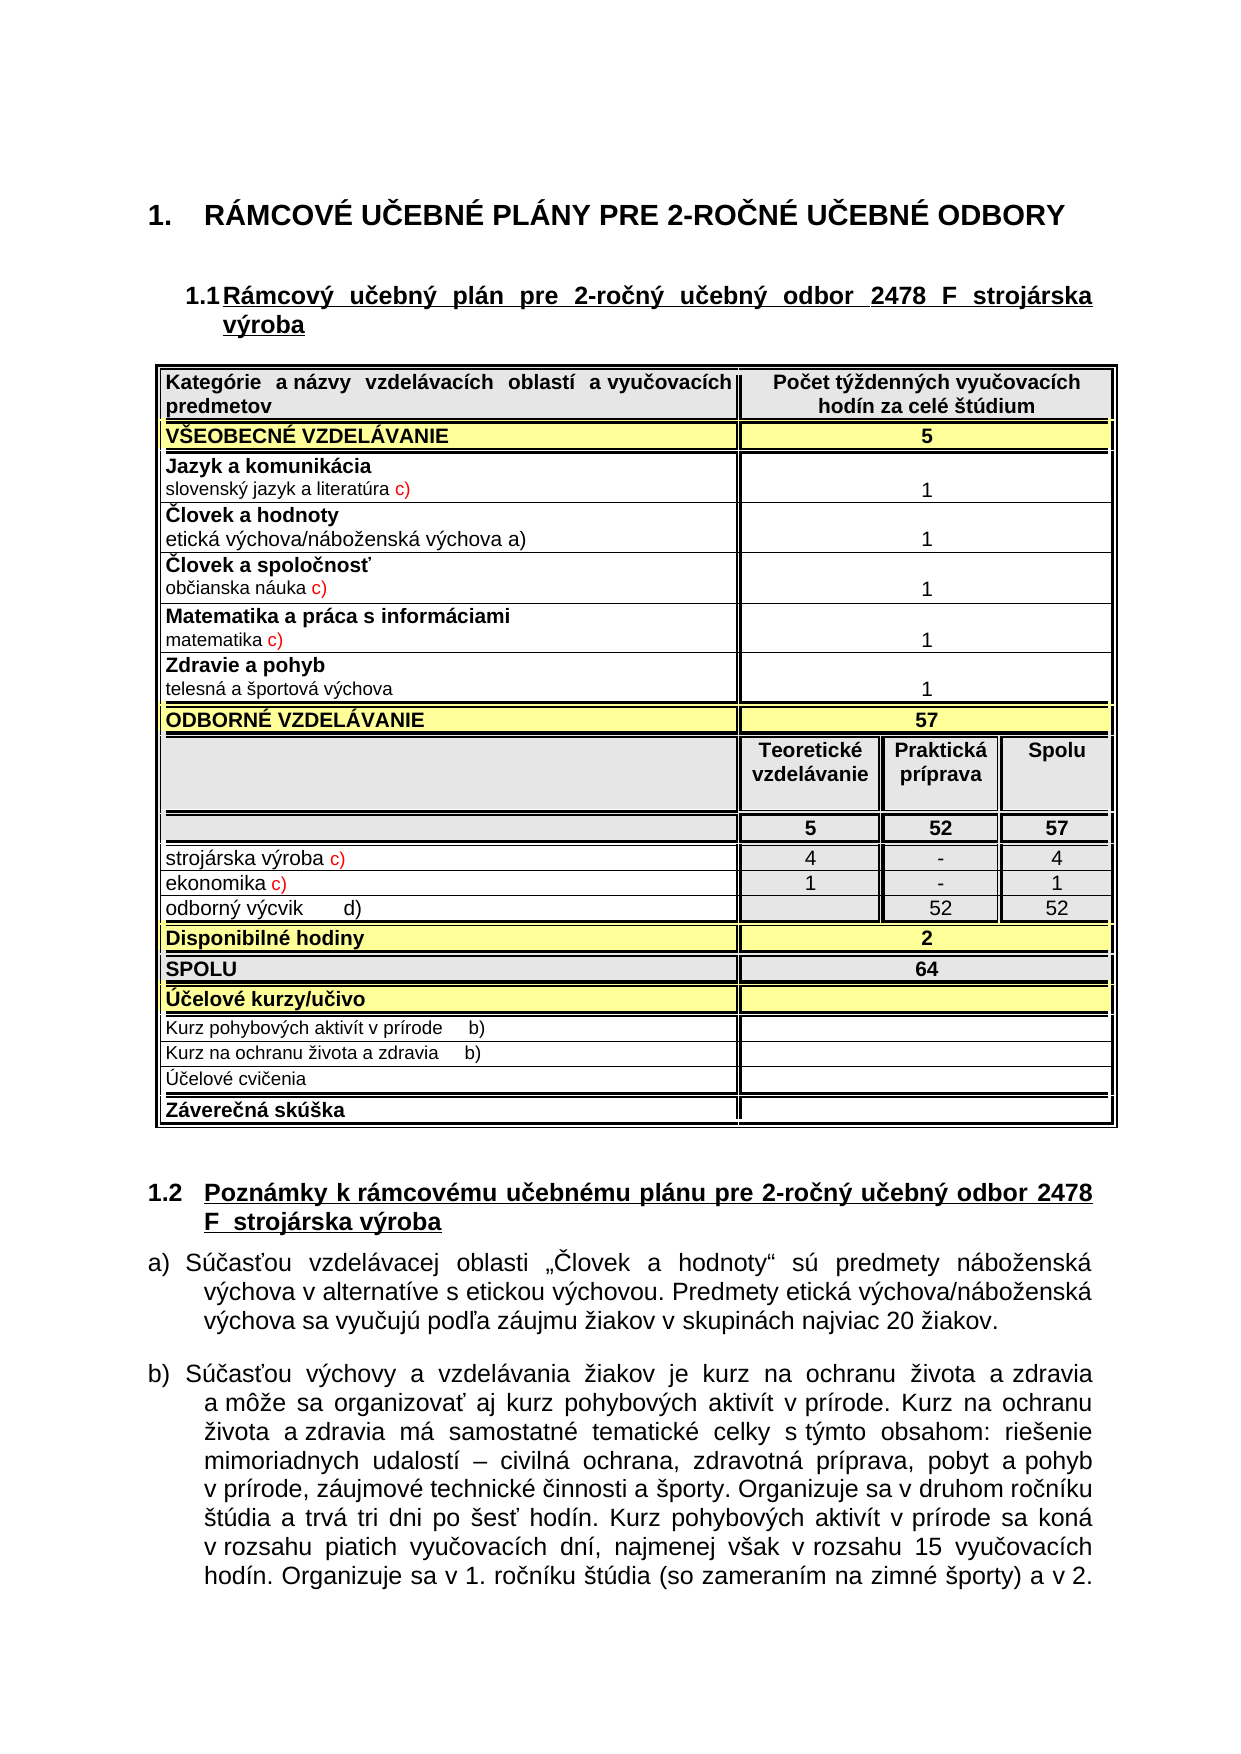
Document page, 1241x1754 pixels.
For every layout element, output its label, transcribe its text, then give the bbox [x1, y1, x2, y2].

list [148, 1359, 1093, 1589]
table_cell 57 [739, 701, 1114, 731]
table_cell Záverečná skúška [158, 1092, 739, 1122]
table_cell Kurz pohybových aktivít v prírode b) [158, 1011, 739, 1041]
table_cell ekonomika c) [161, 871, 736, 895]
table_cell - [885, 871, 997, 895]
table_cell Človek a hodnoty etická výchova/náboženská výchova a) [161, 503, 736, 552]
table_cell 57 [1000, 810, 1114, 840]
table_header Kategórie a názvy vzdelávacích oblastí a vyučovacích predmetov [158, 367, 739, 418]
table_cell 1 [742, 553, 1111, 603]
table_cell 1 [742, 871, 878, 895]
table_cell Jazyk a komunikácia slovenský jazyk a literatúra c) [158, 448, 739, 502]
table_cell [739, 980, 1114, 1011]
subtitle Poznámky k rámcovému učebnému plánu pre 2-ročný učebný odbor 2478 F strojárska výroba [148, 1178, 1093, 1236]
table_cell 52 [885, 816, 997, 840]
table_cell Človek a spoločnosť občianska náuka c) [161, 553, 736, 603]
table_cell [742, 1067, 1111, 1092]
table_cell Účelové kurzy/učivo [158, 980, 739, 1011]
table_cell 52 [1003, 896, 1111, 920]
table_cell Matematika a práca s informáciami matematika c) [161, 604, 736, 652]
table_cell 64 [739, 950, 1114, 980]
table_cell Účelové cvičenia [161, 1067, 736, 1092]
table_cell Spolu [1000, 731, 1114, 809]
table_cell [158, 810, 739, 840]
table_cell 5 [742, 816, 878, 840]
subtitle Rámcový učebný plán pre 2-ročný učebný odbor 2478 F strojárska výroba [185, 281, 1093, 339]
table_cell 2 [739, 920, 1114, 950]
table_cell 5 [739, 418, 1114, 448]
table_cell 1 [742, 653, 1111, 701]
text Rámcové UČEBNé PLÁNy pre 2-ročné učebné odbory [148, 198, 1093, 231]
table_cell [739, 1092, 1114, 1122]
table_cell 4 [742, 846, 878, 870]
table_cell strojárska výroba c) [158, 840, 739, 870]
table_cell Všeobecné vzdelávanie [158, 418, 739, 448]
table_cell Praktická príprava [885, 738, 997, 809]
table_cell - [885, 846, 997, 870]
table_cell 1 [739, 448, 1114, 502]
table_cell 1 [742, 503, 1111, 552]
list Súčasťou vzdelávacej oblasti „Človek a hodnoty“ sú predmety náboženská výchova v alternatíve s etickou výchovou. Predmety etická výchova/náboženská výchova sa vyučujú podľa záujmu žiakov v skupinách najviac 20 žiakov. [148, 1248, 1093, 1334]
table_cell 52 [885, 896, 997, 920]
table_cell Disponibilné hodiny [158, 920, 739, 950]
table_header Počet týždenných vyučovacích hodín za celé štúdium [739, 370, 1111, 418]
table_cell [742, 896, 878, 920]
table_cell odborný výcvik d) [161, 896, 736, 920]
table_cell [742, 1042, 1111, 1066]
table_cell [158, 731, 739, 809]
table_cell 1 [742, 604, 1111, 652]
table_cell Teoretické vzdelávanie [742, 738, 878, 809]
table_cell 1 [1003, 871, 1111, 895]
table_cell [739, 1011, 1114, 1041]
table_cell 4 [1000, 840, 1114, 870]
table_cell Zdravie a pohyb telesná a športová výchova [161, 653, 736, 701]
table_cell Kurz na ochranu života a zdravia b) [161, 1042, 736, 1066]
table_cell SPOLU [158, 950, 739, 980]
table_cell Odborné vzdelávanie [158, 701, 739, 731]
